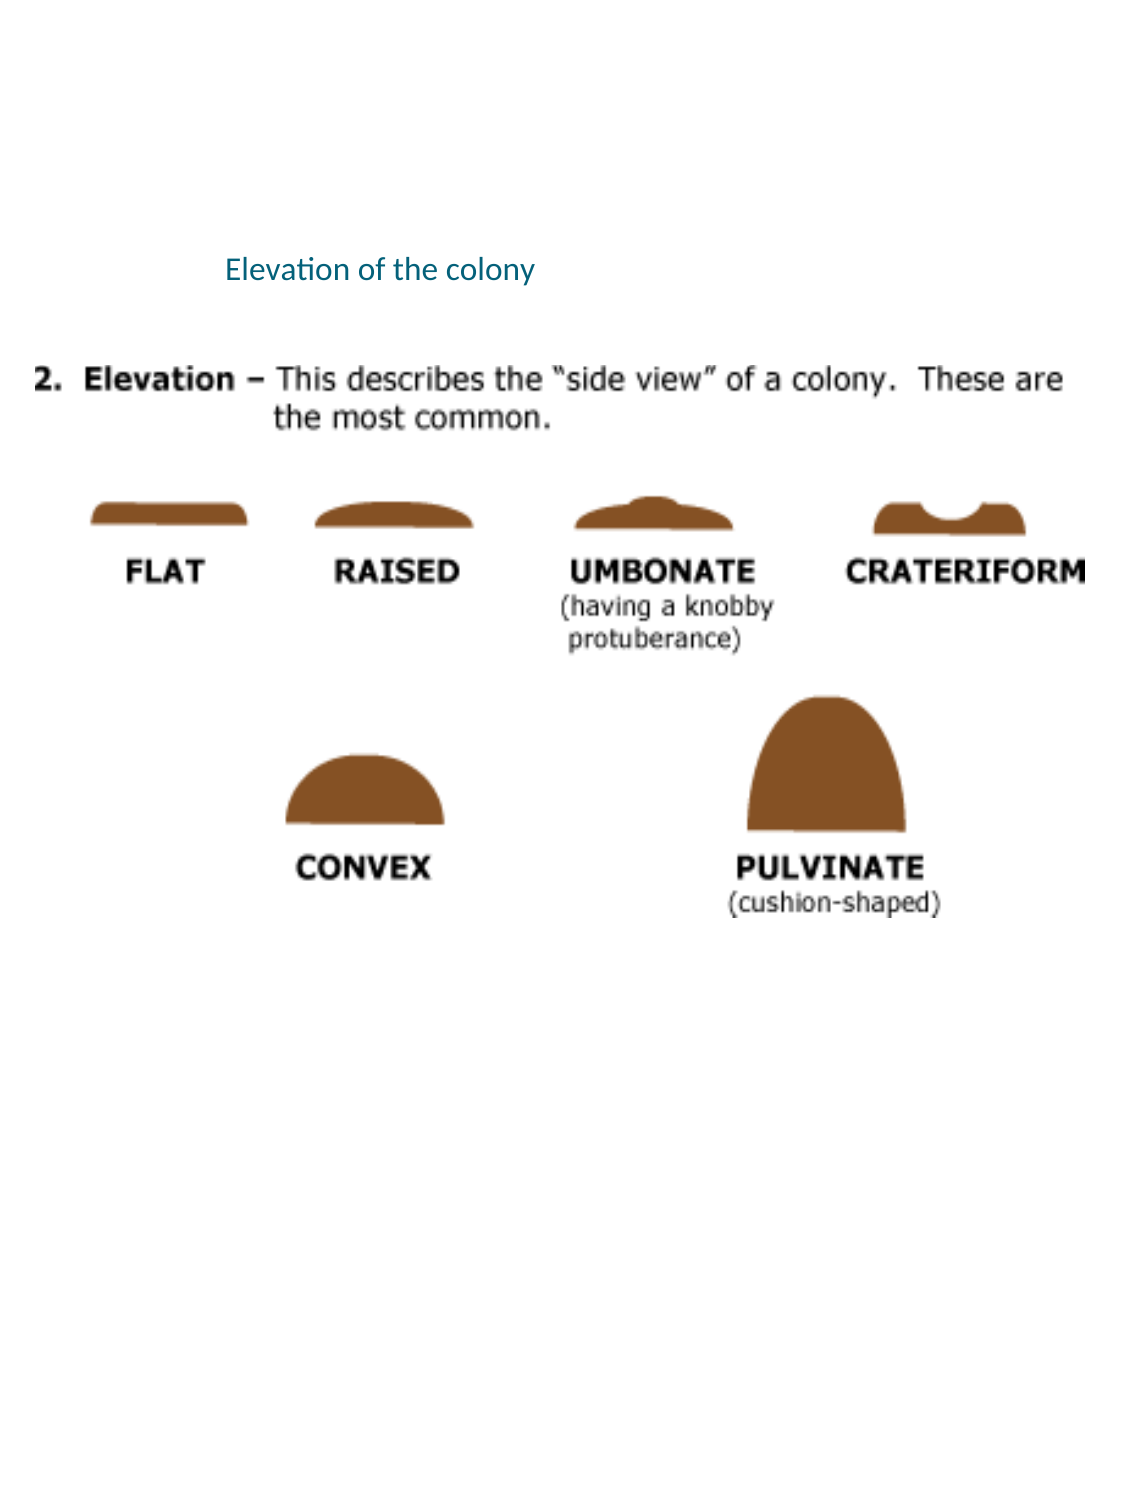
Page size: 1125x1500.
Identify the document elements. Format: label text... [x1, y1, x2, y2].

text Elevation of the colony [174, 187, 975, 304]
picture [35, 365, 1085, 918]
